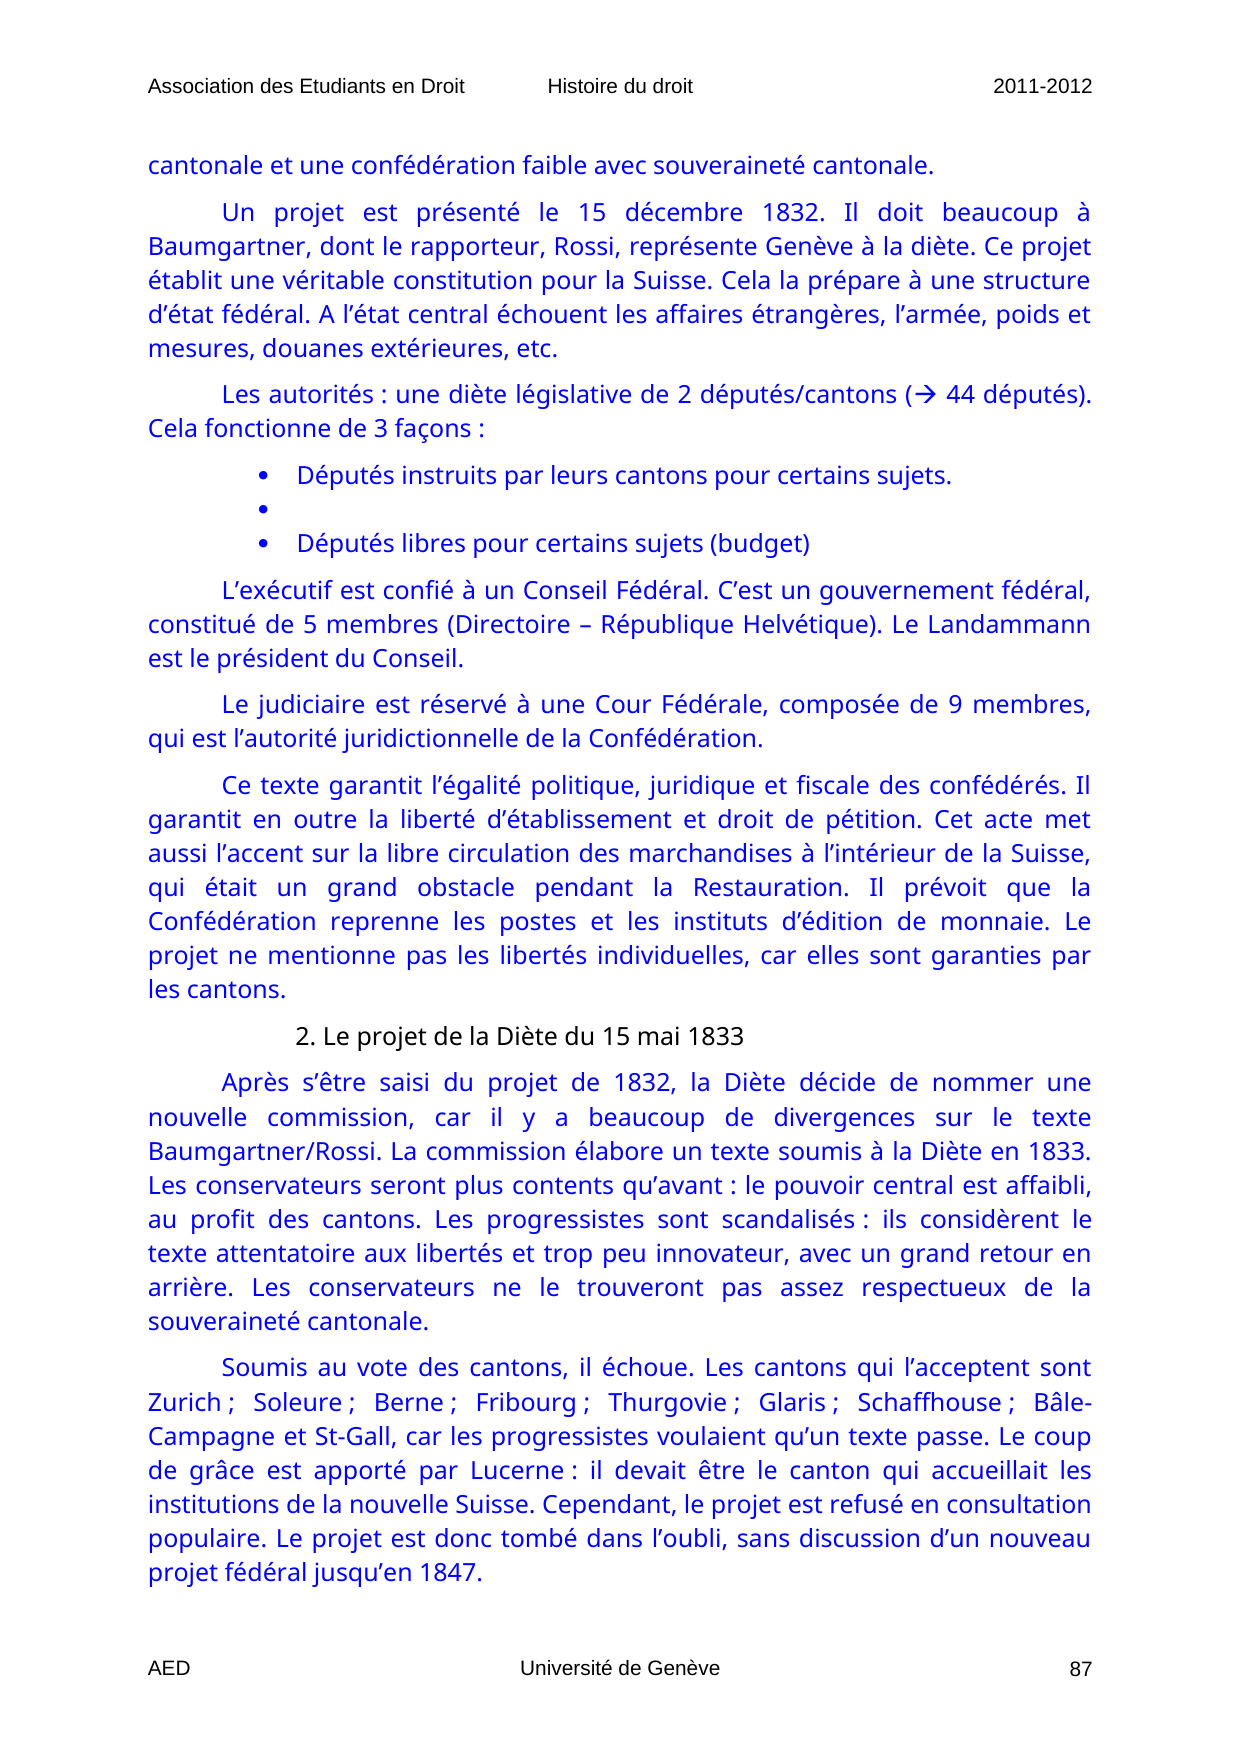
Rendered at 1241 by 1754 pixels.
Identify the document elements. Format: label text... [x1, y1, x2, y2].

text Après s’être saisi du projet de 1832, la Diète décide de nommer une nouvelle commission, car il y a beaucoup de divergences sur le texte Baumgartner/Rossi. La commission élabore un texte soumis à la Diète en 1833. Les conservateurs seront plus contents qu’avant : le pouvoir central est affaibli, au profit des cantons. Les progressistes sont scandalisés : ils considèrent le texte attentatoire aux libertés et trop peu innovateur, avec un grand retour en arrière. Les conservateurs ne le trouveront pas assez respectueux de la souveraineté cantonale. [148, 1065, 1093, 1338]
text Ce texte garantit l’égalité politique, juridique et fiscale des confédérés. Il garantit en outre la liberté d’établissement et droit de pétition. Cet acte met aussi l’accent sur la libre circulation des marchandises à l’intérieur de la Suisse, qui était un grand obstacle pendant la Restauration. Il prévoit que la Confédération reprenne les postes et les instituts d’édition de monnaie. Le projet ne mentionne pas les libertés individuelles, car elles sont garanties par les cantons. [148, 768, 1093, 1006]
text Un projet est présenté le 15 décembre 1832. Il doit beaucoup à Baumgartner, dont le rapporteur, Rossi, représente Genève à la diète. Ce projet établit une véritable constitution pour la Suisse. Cela la prépare à une structure d’état fédéral. A l’état central échouent les affaires étrangères, l’armée, poids et mesures, douanes extérieures, etc. [148, 194, 1093, 364]
text Soumis au vote des cantons, il échoue. Les cantons qui l’acceptent sont Zurich ; Soleure ; Berne ; Fribourg ; Thurgovie ; Glaris ; Schaffhouse ; Bâle-Campagne et St-Gall, car les progressistes voulaient qu’un texte passe. Le coup de grâce est apporté par Lucerne : il devait être le canton qui accueillait les institutions de la nouvelle Suisse. Cependant, le projet est refusé en consultation populaire. Le projet est donc tombé dans l’oubli, sans discussion d’un nouveau projet fédéral jusqu’en 1847. [148, 1350, 1093, 1588]
text Les autorités : une diète législative de 2 députés/cantons ( 44 députés). Cela fonctionne de 3 façons : [148, 377, 1093, 445]
list Députés instruits par leurs cantons pour certains sujets. [259, 458, 1093, 492]
text 2. Le projet de la Diète du 15 mai 1833 [148, 1018, 1093, 1053]
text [148, 148, 1093, 182]
text Le judiciaire est réservé à une Cour Fédérale, composée de 9 membres, qui est l’autorité juridictionnelle de la Confédération. [148, 687, 1093, 755]
text L’exécutif est confié à un Conseil Fédéral. C’est un gouvernement fédéral, constitué de 5 membres (Directoire – République Helvétique). Le Landammann est le président du Conseil. [148, 572, 1093, 674]
list Députés libres pour certains sujets (budget) [259, 526, 1093, 560]
